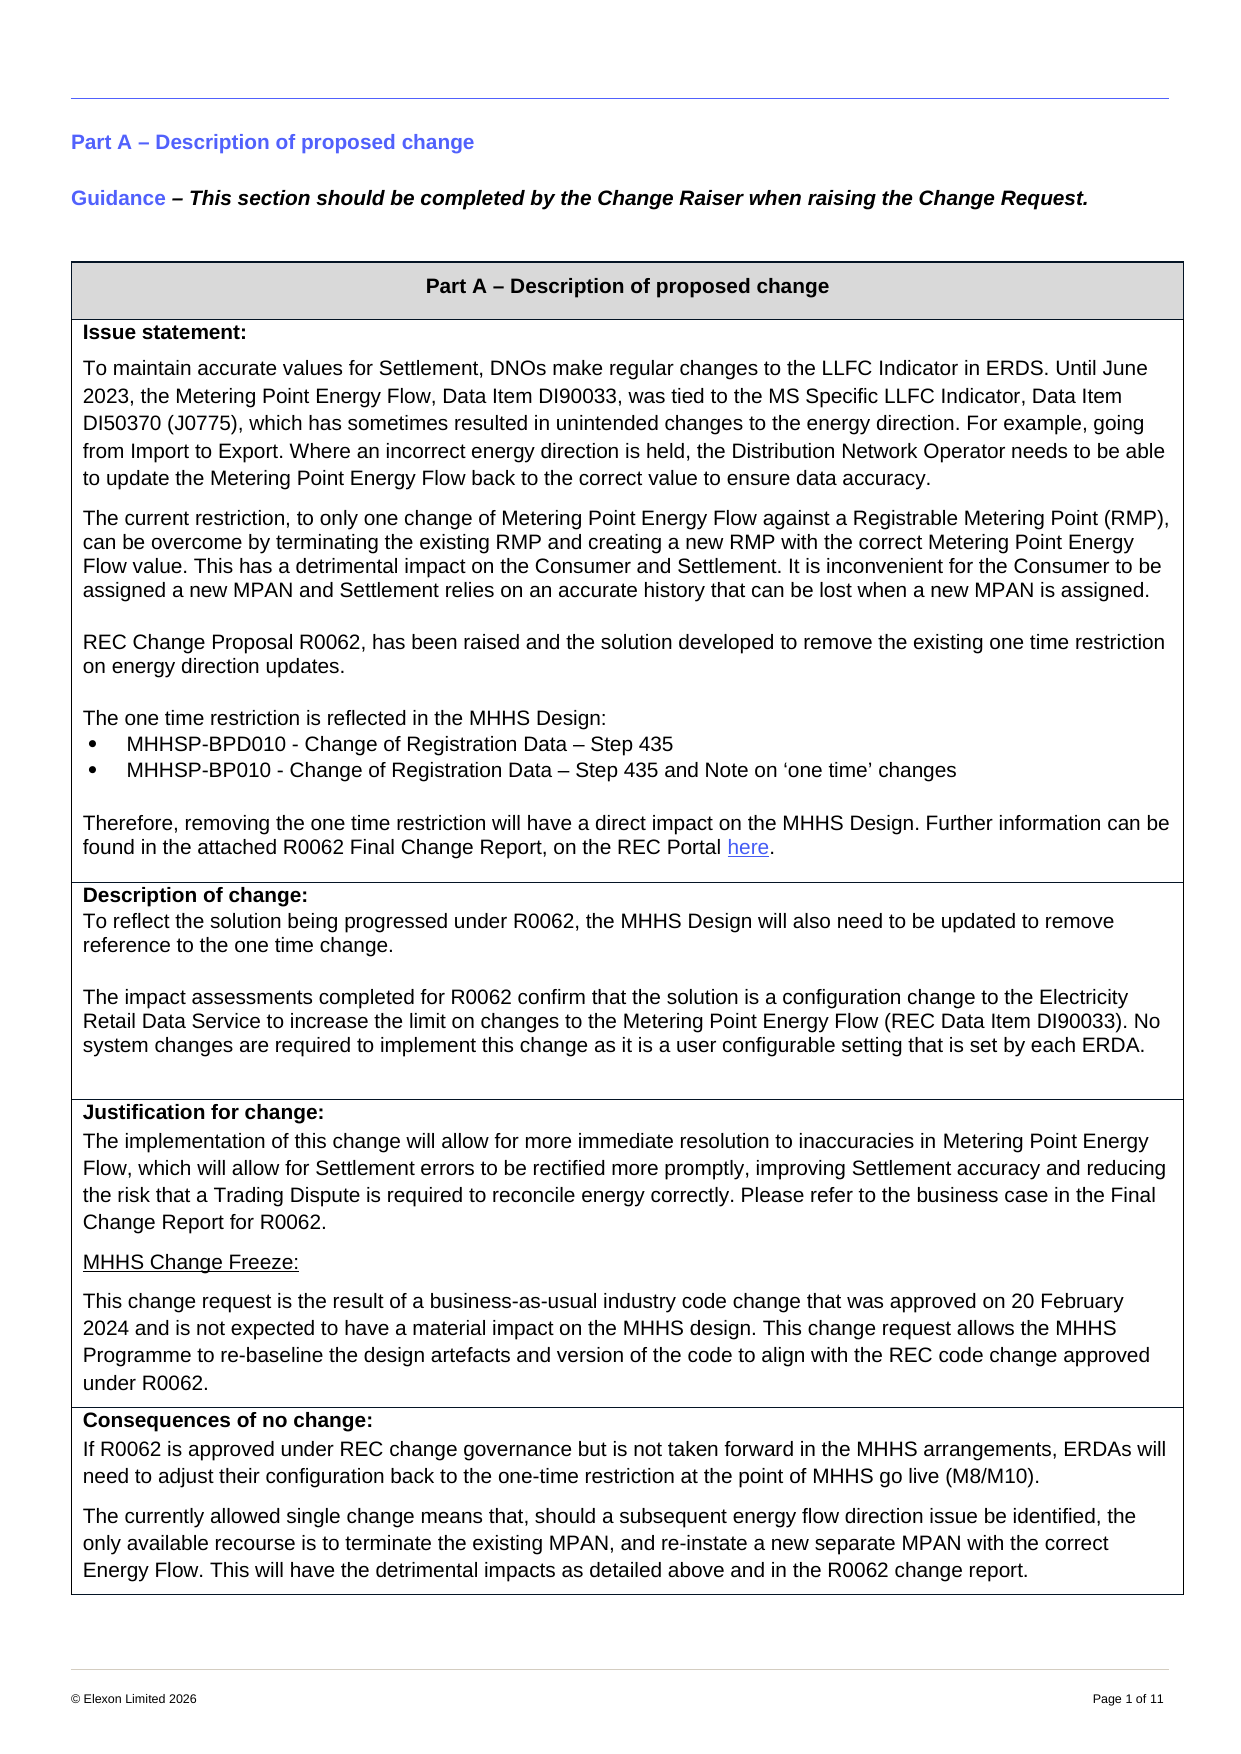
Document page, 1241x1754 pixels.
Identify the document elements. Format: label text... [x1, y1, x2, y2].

table_cell Issue statement: To maintain accurate values for Settlement, DNOs make regular changes to the LLFC Indicator in ERDS. Until June 2023, the Metering Point Energy Flow, Data Item DI90033, was tied to the MS Specific LLFC Indicator, Data Item DI50370 (J0775), which has sometimes resulted in unintended changes to the energy direction. For example, going from Import to Export. Where an incorrect energy direction is held, the Distribution Network Operator needs to be able to update the Metering Point Energy Flow back to the correct value to ensure data accuracy. The current restriction, to only one change of Metering Point Energy Flow against a Registrable Metering Point (RMP), can be overcome by terminating the existing RMP and creating a new RMP with the correct Metering Point Energy Flow value. This has a detrimental impact on the Consumer and Settlement. It is inconvenient for the Consumer to be assigned a new MPAN and Settlement relies on an accurate history that can be lost when a new MPAN is assigned. REC Change Proposal R0062, has been raised and the solution developed to remove the existing one time restriction on energy direction updates. The one time restriction is reflected in the MHHS Design: MHHSP-BPD010 - Change of Registration Data – Step 435 MHHSP-BP010 - Change of Registration Data – Step 435 and Note on ‘one time’ changes Therefore, removing the one time restriction will have a direct impact on the MHHS Design. Further information can be found in the attached R0062 Final Change Report, on the REC Portal here. [72, 320, 1183, 882]
subtitle Part A – Description of proposed change [71, 99, 1169, 155]
table_cell Consequences of no change: If R0062 is approved under REC change governance but is not taken forward in the MHHS arrangements, ERDAs will need to adjust their configuration back to the one-time restriction at the point of MHHS go live (M8/M10). The currently allowed single change means that, should a subsequent energy flow direction issue be identified, the only available recourse is to terminate the existing MPAN, and re-instate a new separate MPAN with the correct Energy Flow. This will have the detrimental impacts as detailed above and in the R0062 change report. [72, 1408, 1183, 1594]
table_cell Description of change: To reflect the solution being progressed under R0062, the MHHS Design will also need to be updated to remove reference to the one time change. The impact assessments completed for R0062 confirm that the solution is a configuration change to the Electricity Retail Data Service to increase the limit on changes to the Metering Point Energy Flow (REC Data Item DI90033). No system changes are required to implement this change as it is a user configurable setting that is set by each ERDA. [72, 883, 1183, 1098]
text Guidance – This section should be completed by the Change Raiser when raising the Change Request. [71, 182, 1169, 209]
table_header Part A – Description of proposed change [72, 263, 1183, 319]
table_cell Justification for change: The implementation of this change will allow for more immediate resolution to inaccuracies in Metering Point Energy Flow, which will allow for Settlement errors to be rectified more promptly, improving Settlement accuracy and reducing the risk that a Trading Dispute is required to reconcile energy correctly. Please refer to the business case in the Final Change Report for R0062. MHHS Change Freeze: This change request is the result of a business-as-usual industry code change that was approved on 20 February 2024 and is not expected to have a material impact on the MHHS design. This change request allows the MHHS Programme to re-baseline the design artefacts and version of the code to align with the REC code change approved under R0062. [72, 1100, 1183, 1407]
